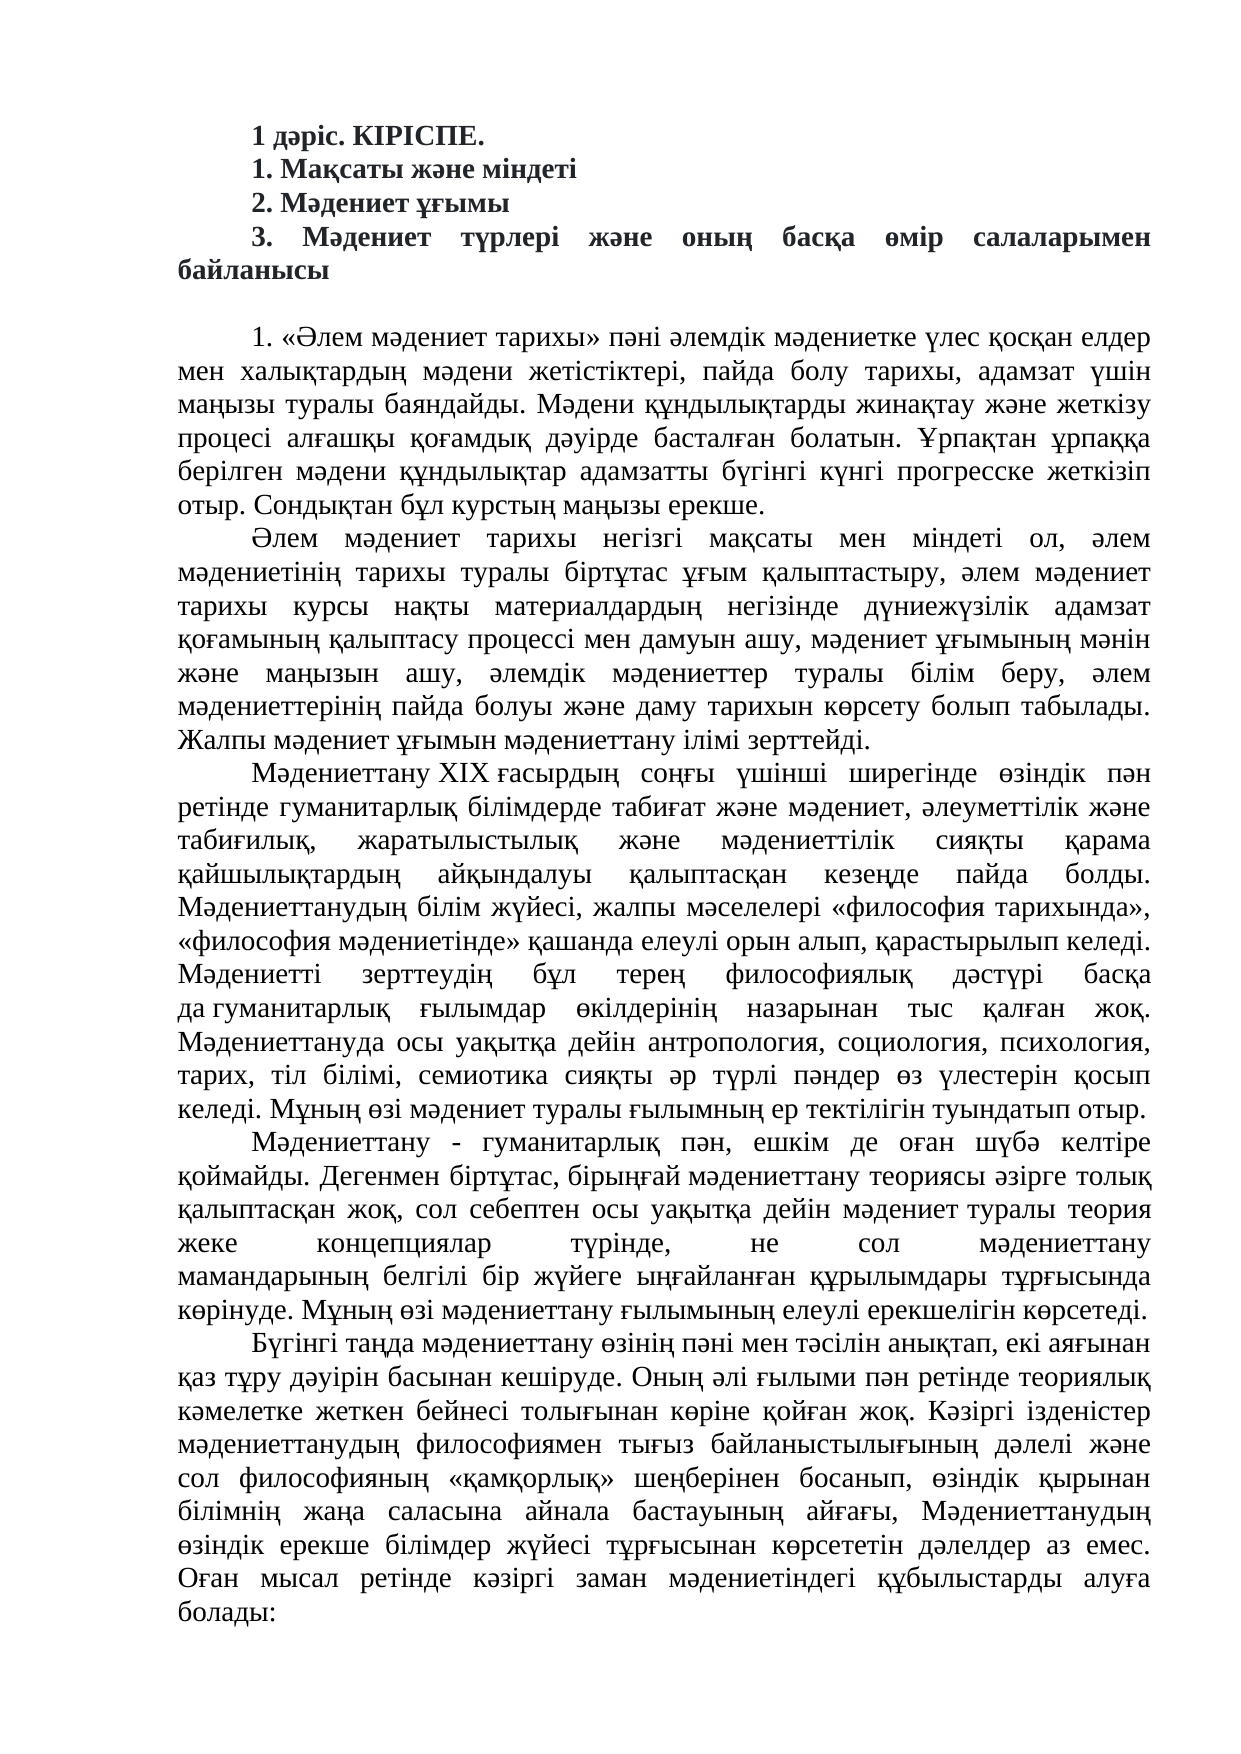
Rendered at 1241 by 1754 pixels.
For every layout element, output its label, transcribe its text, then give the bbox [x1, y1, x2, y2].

text Мәдениеттану - гуманитарлық пән, ешкім де оған шүбә келтіре қоймайды. Дегенмен біртұтас, бірыңғай мәдениеттану теориясы әзірге толық қалыптасқан жоқ, сол себептен осы уақытқа дейін мәдениет туралы теория жеке концепциялар түрінде, не сол мәдениеттану мамандарының белгілі бір жүйеге ыңғайланған құрылымдары тұрғысында көрінуде. Мұның өзі мәдениеттану ғылымының елеулі ерекшелігін көрсетеді. [177, 1124, 1152, 1326]
text Мәдениеттану XIX ғасырдың соңғы үшінші ширегінде өзіндік пән ретінде гуманитарлық білімдерде табиғат және мәдениет, әлеуметтілік және табиғилық, жаратылыстылық және мәдениеттілік сияқты қарама қайшылықтардың айқындалуы қалыптасқан кезеңде пайда болды. Мәдениеттанудың білім жүйесі, жалпы мәселелері «философия тарихында», «философия мәдениетінде» қашанда елеулі орын алып, қарастырылып келеді. Мәдениетті зерттеудің бұл терең философиялық дәстүрі басқа да гуманитарлық ғылымдар өкілдерінің назарынан тыс қалған жоқ. Мәдениеттануда осы уақытқа дейін антропология, социология, психология, тарих, тіл білімі, семиотика сияқты әр түрлі пәндер өз үлестерін қосып келеді. Мұның өзі мәдениет туралы ғылымның ер тектілігін туындатып отыр. [177, 755, 1152, 1124]
text 1 дәріс. КІРІСПЕ. [177, 118, 1152, 152]
text 1. «Әлем мәдениет тарихы» пәні әлемдік мәдениетке үлес қосқан елдер мен халықтардың мәдени жетістіктері, пайда болу тарихы, адамзат үшін маңызы туралы баяндайды. Мәдени құндылықтарды жинақтау және жеткізу процесі алғашқы қоғамдық дәуірде басталған болатын. Ұрпақтан ұрпаққа берілген мәдени құндылықтар адамзатты бүгінгі күнгі прогресске жеткізіп отыр. Сондықтан бұл курстың маңызы ерекше. [177, 319, 1152, 521]
text Әлем мәдениет тарихы негізгі мақсаты мен міндеті ол, әлем мәдениетінің тарихы туралы біртұтас ұғым қалыптастыру, әлем мәдениет тарихы курсы нақты материалдардың негізінде дүниежүзілік адамзат қоғамының қалыптасу процессі мен дамуын ашу, мәдениет ұғымының мәнін және маңызын ашу, әлемдік мәдениеттер туралы білім беру, әлем мәдениеттерінің пайда болуы және даму тарихын көрсету болып табылады. Жалпы мәдениет ұғымын мәдениеттану ілімі зерттейді. [177, 521, 1152, 755]
text 1. Мақсаты және міндеті [177, 152, 1152, 185]
text 2. Мәдениет ұғымы [177, 185, 1152, 219]
text 3. Мәдениет түрлері және оның басқа өмір салаларымен байланысы [177, 219, 1152, 286]
text Бүгінгі таңда мәдениеттану өзінің пәні мен тәсілін анықтап, екі аяғынан қаз тұру дәуірін басынан кешіруде. Оның әлі ғылыми пән ретінде теориялық кәмелетке жеткен бейнесі толығынан көріне қойған жоқ. Кәзіргі ізденістер мәдениеттанудың философиямен тығыз байланыстылығының дәлелі және сол философияның «қамқорлық» шеңберінен босанып, өзіндік қырынан білімнің жаңа саласына айнала бастауының айғағы, Мәдениеттанудың өзіндік ерекше білімдер жүйесі тұрғысынан көрсететін дәлелдер аз емес. Оған мысал ретінде кәзіргі заман мәдениетіндегі құбылыстарды алуға болады: [177, 1326, 1152, 1627]
